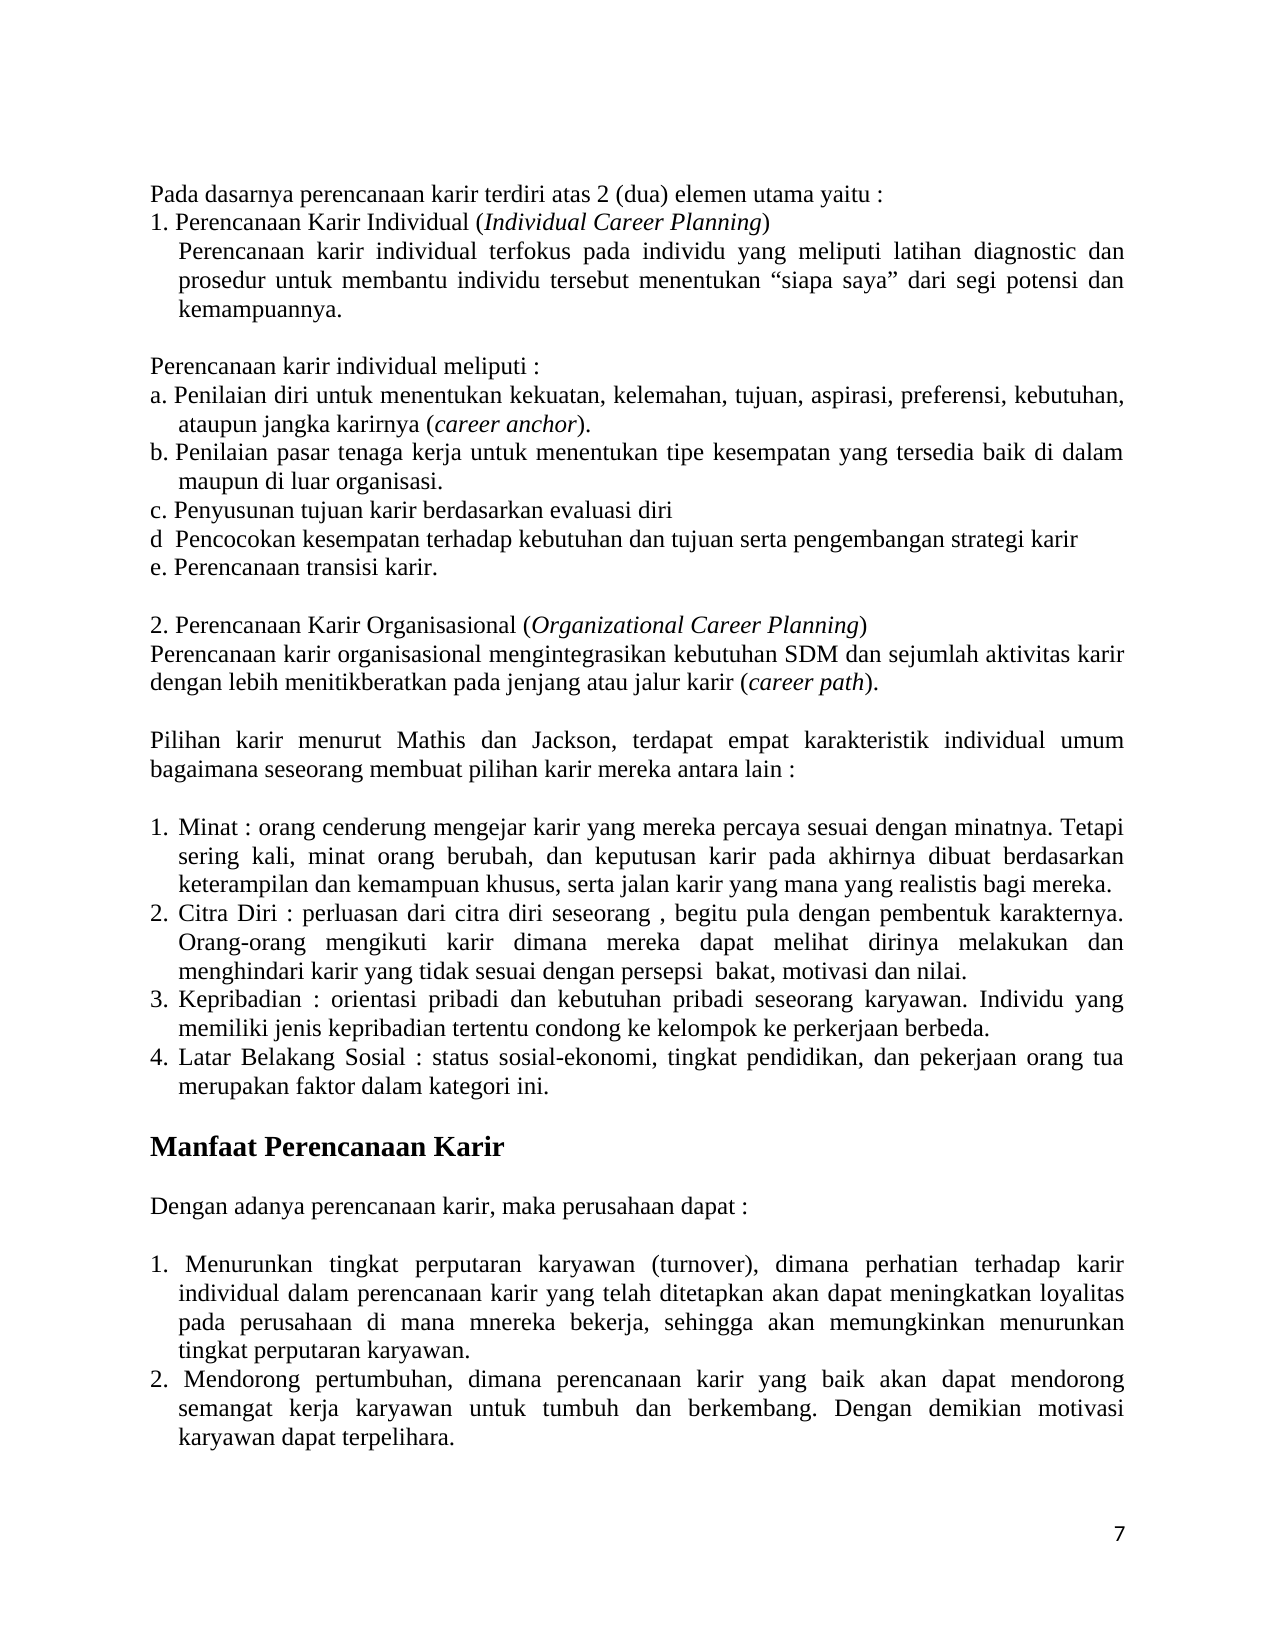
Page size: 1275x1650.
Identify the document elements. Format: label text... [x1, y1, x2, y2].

text Dengan adanya perencanaan karir, maka perusahaan dapat : [150, 1191, 1125, 1220]
text Perencanaan karir organisasional mengintegrasikan kebutuhan SDM dan sejumlah aktivitas karir dengan lebih menitikberatkan pada jenjang atau jalur karir (career path). [150, 639, 1125, 696]
text Pada dasarnya perencanaan karir terdiri atas 2 (dua) elemen utama yaitu : [150, 179, 1125, 207]
list Citra Diri : perluasan dari citra diri seseorang , begitu pula dengan pembentuk karakternya. Orang-orang mengikuti karir dimana mereka dapat melihat dirinya melakukan dan menghindari karir yang tidak sesuai dengan persepsi bakat, motivasi dan nilai. [150, 898, 1125, 984]
text Pilihan karir menurut Mathis dan Jackson, terdapat empat karakteristik individual umum bagaimana seseorang membuat pilihan karir mereka antara lain : [150, 725, 1125, 783]
text c. Penyusunan tujuan karir berdasarkan evaluasi diri [150, 495, 1125, 524]
list Minat : orang cenderung mengejar karir yang mereka percaya sesuai dengan minatnya. Tetapi sering kali, minat orang berubah, dan keputusan karir pada akhirnya dibuat berdasarkan keterampilan dan kemampuan khusus, serta jalan karir yang mana yang realistis bagi mereka. [150, 812, 1125, 898]
text 1. Perencanaan Karir Individual (Individual Career Planning) [150, 207, 1125, 236]
text Manfaat Perencanaan Karir [150, 1129, 1125, 1162]
text a. Penilaian diri untuk menentukan kekuatan, kelemahan, tujuan, aspirasi, preferensi, kebutuhan, ataupun jangka karirnya (career anchor). [150, 380, 1125, 437]
list Latar Belakang Sosial : status sosial-ekonomi, tingkat pendidikan, dan pekerjaan orang tua merupakan faktor dalam kategori ini. [150, 1042, 1125, 1099]
text Perencanaan karir individual meliputi : [150, 351, 1125, 380]
list Kepribadian : orientasi pribadi dan kebutuhan pribadi seseorang karyawan. Individu yang memiliki jenis kepribadian tertentu condong ke kelompok ke perkerjaan berbeda. [150, 984, 1125, 1042]
text e. Perencanaan transisi karir. [150, 552, 1125, 581]
text d Pencocokan kesempatan terhadap kebutuhan dan tujuan serta pengembangan strategi karir [150, 524, 1125, 552]
text 2. Perencanaan Karir Organisasional (Organizational Career Planning) [150, 610, 1125, 639]
text b. Penilaian pasar tenaga kerja untuk menentukan tipe kesempatan yang tersedia baik di dalam maupun di luar organisasi. [150, 437, 1125, 495]
text 2. Mendorong pertumbuhan, dimana perencanaan karir yang baik akan dapat mendorong semangat kerja karyawan untuk tumbuh dan berkembang. Dengan demikian motivasi karyawan dapat terpelihara. [150, 1364, 1125, 1451]
text 1. Menurunkan tingkat perputaran karyawan (turnover), dimana perhatian terhadap karir individual dalam perencanaan karir yang telah ditetapkan akan dapat meningkatkan loyalitas pada perusahaan di mana mnereka bekerja, sehingga akan memungkinkan menurunkan tingkat perputaran karyawan. [150, 1249, 1125, 1364]
text Perencanaan karir individual terfokus pada individu yang meliputi latihan diagnostic dan prosedur untuk membantu individu tersebut menentukan “siapa saya” dari segi potensi dan kemampuannya. [178, 236, 1125, 322]
